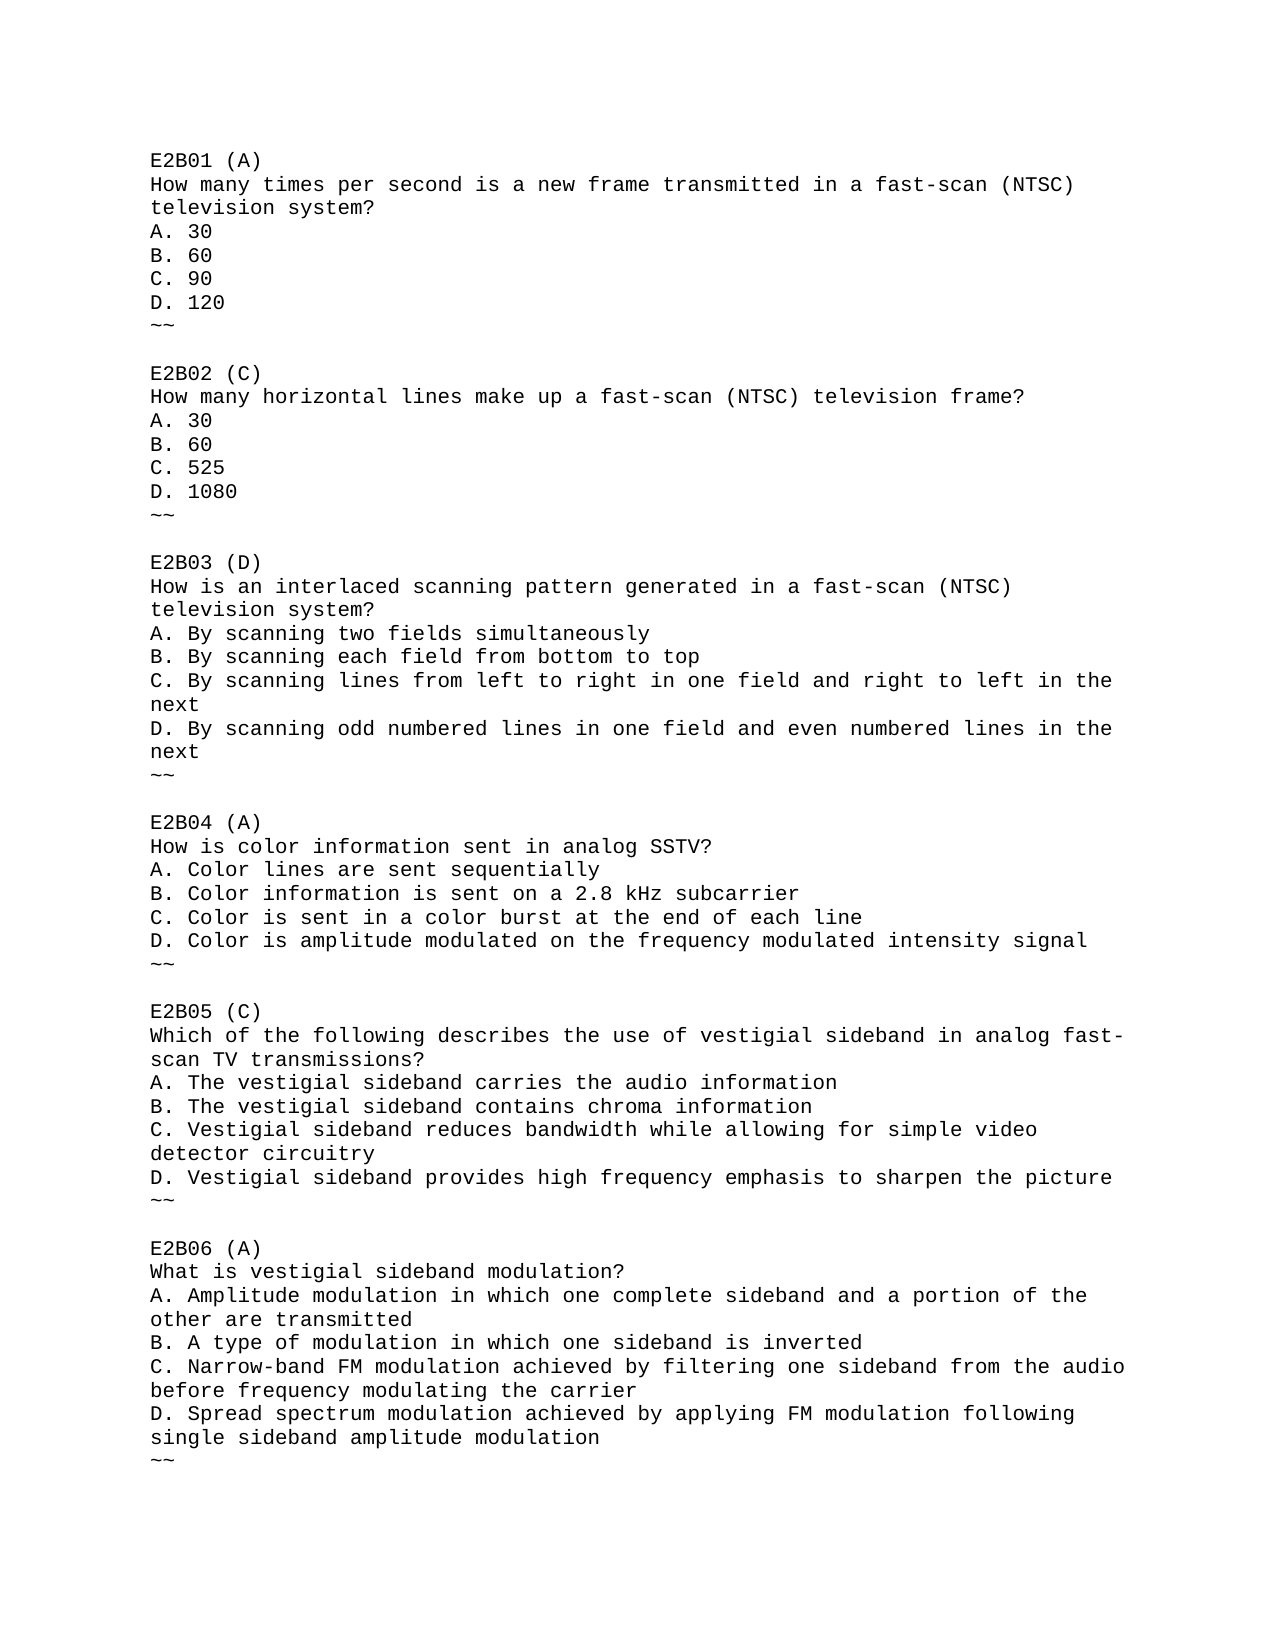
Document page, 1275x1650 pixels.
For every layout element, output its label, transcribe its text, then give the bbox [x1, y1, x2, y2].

text C. By scanning lines from left to right in one field and right to left in the next [150, 670, 1125, 717]
text How is color information sent in analog SSTV? [150, 836, 1125, 859]
text B. A type of modulation in which one sideband is inverted [150, 1332, 1125, 1356]
text D. 120 [150, 292, 1125, 316]
text How many times per second is a new frame transmitted in a fast-scan (NTSC) television system? [150, 174, 1125, 221]
text ~~ [150, 505, 1125, 528]
text D. By scanning odd numbered lines in one field and even numbered lines in the next [150, 717, 1125, 765]
text How many horizontal lines make up a fast-scan (NTSC) television frame? [150, 386, 1125, 410]
text ~~ [150, 316, 1125, 339]
text D. 1080 [150, 481, 1125, 505]
text D. Vestigial sideband provides high frequency emphasis to sharpen the picture [150, 1167, 1125, 1190]
text ~~ [150, 765, 1125, 788]
text E2B01 (A) [150, 150, 1125, 174]
text C. Vestigial sideband reduces bandwidth while allowing for simple video detector circuitry [150, 1119, 1125, 1167]
text C. 90 [150, 268, 1125, 292]
text B. 60 [150, 434, 1125, 457]
text How is an interlaced scanning pattern generated in a fast-scan (NTSC) television system? [150, 576, 1125, 623]
text B. The vestigial sideband contains chroma information [150, 1096, 1125, 1119]
text A. Amplitude modulation in which one complete sideband and a portion of the other are transmitted [150, 1285, 1125, 1332]
text D. Spread spectrum modulation achieved by applying FM modulation following single sideband amplitude modulation [150, 1403, 1125, 1451]
text E2B05 (C) [150, 1001, 1125, 1025]
text A. By scanning two fields simultaneously [150, 623, 1125, 647]
text B. By scanning each field from bottom to top [150, 647, 1125, 670]
text C. Color is sent in a color burst at the end of each line [150, 907, 1125, 930]
text A. Color lines are sent sequentially [150, 859, 1125, 883]
text E2B03 (D) [150, 552, 1125, 576]
text A. The vestigial sideband carries the audio information [150, 1072, 1125, 1096]
text ~~ [150, 1451, 1125, 1474]
text Which of the following describes the use of vestigial sideband in analog fast-scan TV transmissions? [150, 1025, 1125, 1072]
text E2B06 (A) [150, 1238, 1125, 1261]
text A. 30 [150, 410, 1125, 434]
text E2B02 (C) [150, 363, 1125, 386]
text C. Narrow-band FM modulation achieved by filtering one sideband from the audio before frequency modulating the carrier [150, 1356, 1125, 1403]
text E2B04 (A) [150, 812, 1125, 836]
text B. 60 [150, 244, 1125, 268]
text A. 30 [150, 221, 1125, 244]
text What is vestigial sideband modulation? [150, 1261, 1125, 1285]
text ~~ [150, 1190, 1125, 1214]
text C. 525 [150, 457, 1125, 481]
text ~~ [150, 954, 1125, 978]
text D. Color is amplitude modulated on the frequency modulated intensity signal [150, 930, 1125, 954]
text B. Color information is sent on a 2.8 kHz subcarrier [150, 883, 1125, 907]
